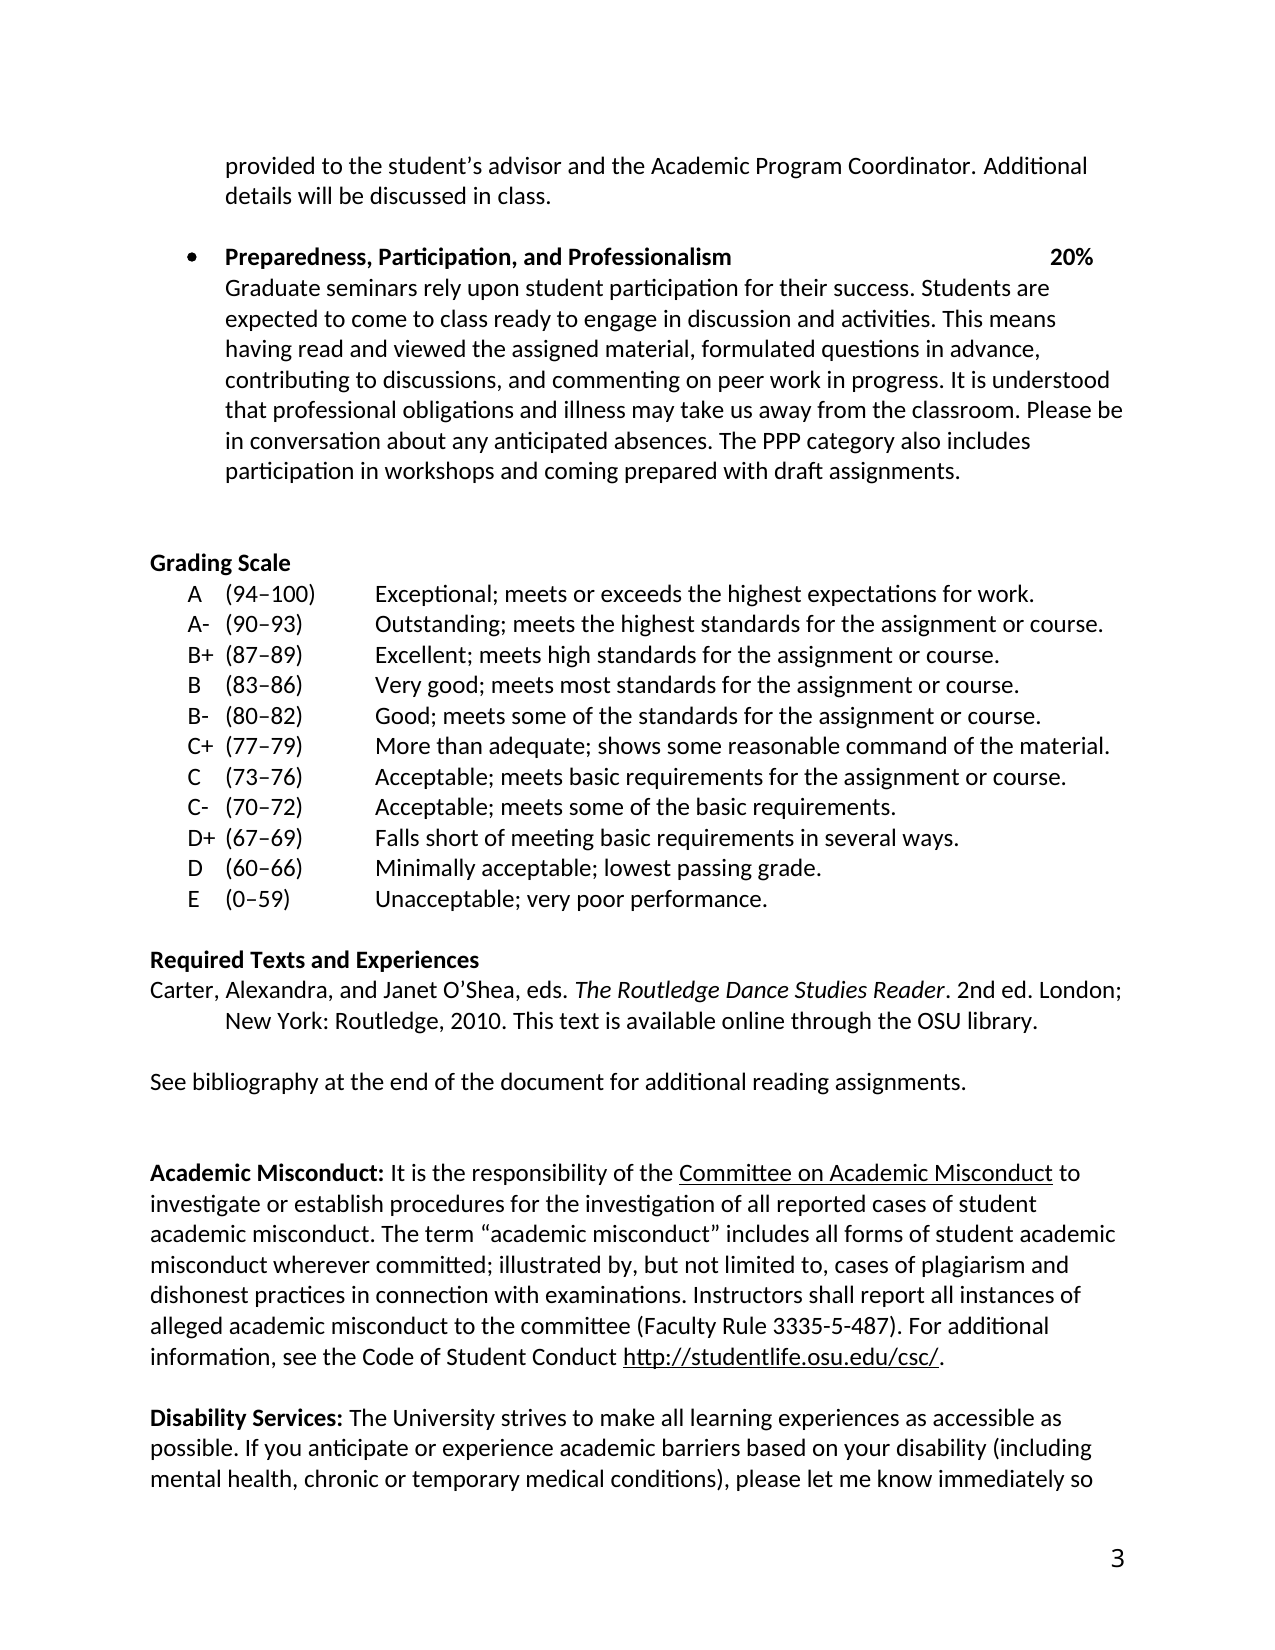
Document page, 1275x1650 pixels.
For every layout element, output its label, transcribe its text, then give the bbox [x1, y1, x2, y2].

text C (73–76) Acceptable; meets basic requirements for the assignment or course. [187, 761, 1125, 791]
list Preparedness, Participation, and Professionalism 20% [187, 242, 1125, 272]
text D+ (67–69) Falls short of meeting basic requirements in several ways. [187, 822, 1125, 852]
text B+ (87–89) Excellent; meets high standards for the assignment or course. [187, 639, 1125, 669]
text B (83–86) Very good; meets most standards for the assignment or course. [187, 669, 1125, 700]
text Required Texts and Experiences [150, 944, 1125, 974]
text Academic Misconduct: It is the responsibility of the Committee on Academic Misconduct to investigate or establish procedures for the investigation of all reported cases of student academic misconduct. The term “academic misconduct” includes all forms of student academic misconduct wherever committed; illustrated by, but not limited to, cases of plagiarism and dishonest practices in connection with examinations. Instructors shall report all instances of alleged academic misconduct to the committee (Faculty Rule 3335-5-487). For additional information, see the Code of Student Conduct http://studentlife.osu.edu/csc/. [150, 1158, 1125, 1371]
text C+ (77–79) More than adequate; shows some reasonable command of the material. [187, 730, 1125, 761]
text D (60–66) Minimally acceptable; lowest passing grade. [187, 852, 1125, 883]
text Graduate seminars rely upon student participation for their success. Students are expected to come to class ready to engage in discussion and activities. This means having read and viewed the assigned material, formulated questions in advance, contributing to discussions, and commenting on peer work in progress. It is understood that professional obligations and illness may take us away from the classroom. Please be in conversation about any anticipated absences. The PPP category also includes participation in workshops and coming prepared with draft assignments. [225, 272, 1125, 486]
text A- (90–93) Outstanding; meets the highest standards for the assignment or course. [187, 608, 1125, 639]
text C- (70–72) Acceptable; meets some of the basic requirements. [187, 791, 1125, 822]
text B- (80–82) Good; meets some of the standards for the assignment or course. [187, 700, 1125, 730]
text Grading Scale [150, 547, 1125, 578]
text See bibliography at the end of the document for additional reading assignments. [150, 1066, 1125, 1097]
text A (94–100) Exceptional; meets or exceeds the highest expectations for work. [187, 578, 1125, 608]
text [225, 150, 1125, 211]
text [150, 1402, 1125, 1493]
text Carter, Alexandra, and Janet O’Shea, eds. The Routledge Dance Studies Reader. 2nd ed. London; New York: Routledge, 2010. This text is available online through the OSU library. [150, 974, 1125, 1036]
text E (0–59) Unacceptable; very poor performance. [187, 883, 1125, 913]
